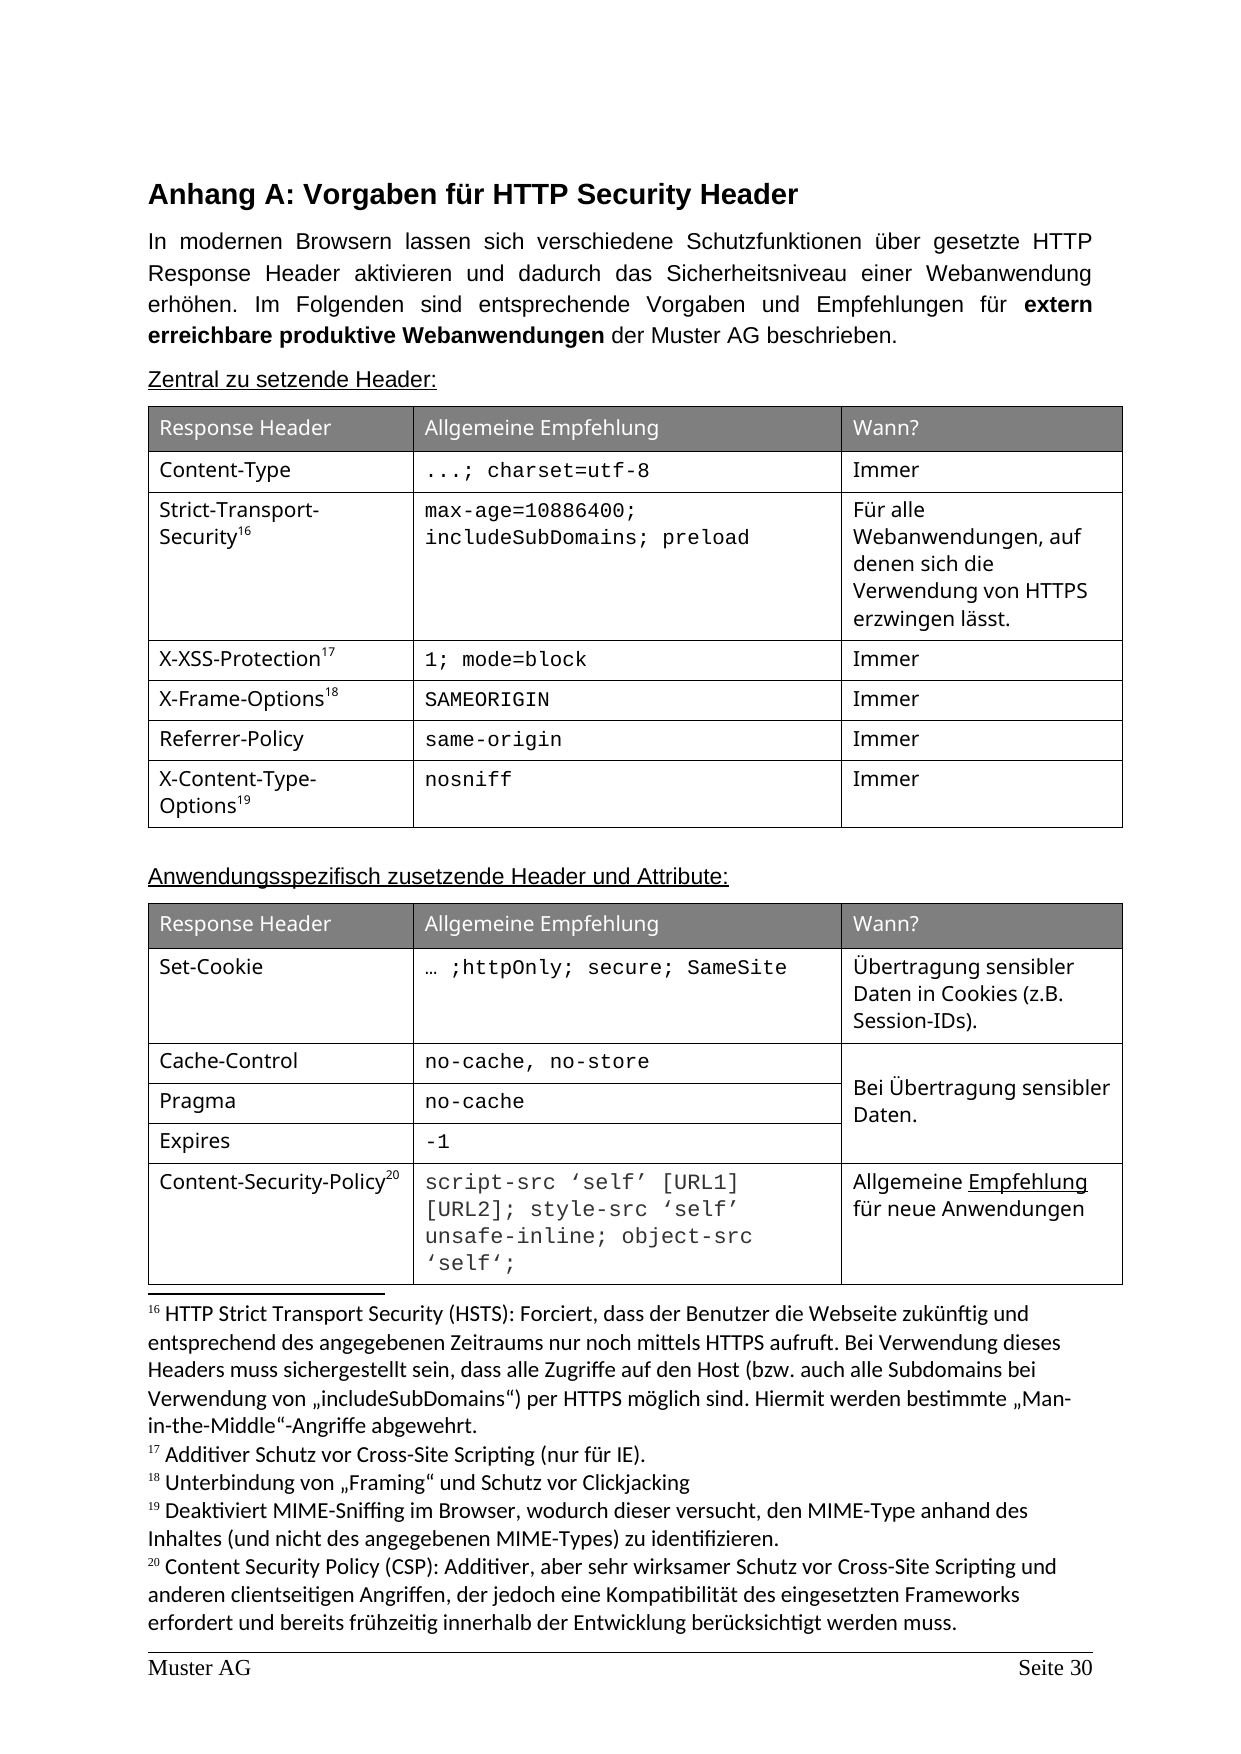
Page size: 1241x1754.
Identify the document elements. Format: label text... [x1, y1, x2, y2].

table_cell Immer [842, 721, 1122, 760]
table_cell X-Frame-Options [149, 681, 413, 720]
table_cell Immer [842, 641, 1122, 680]
table_cell … ;httpOnly; secure; SameSite [414, 949, 841, 1042]
table_cell same-origin [414, 721, 841, 760]
table_cell Set-Cookie [149, 949, 413, 1042]
table_cell -1 [414, 1124, 841, 1163]
text Anwendungsspezifisch zusetzende Header und Attribute: [148, 828, 1093, 890]
table_cell Cache-Control [149, 1044, 413, 1082]
table_cell Allgemeine Empfehlung für neue Anwendungen [842, 1164, 1122, 1284]
table_cell Strict-Transport-Security [149, 493, 413, 640]
table_cell no-cache, no-store [414, 1044, 841, 1082]
table_cell Für alle Webanwendungen, auf denen sich die Verwendung von HTTPS erzwingen lässt. [842, 493, 1122, 640]
table_cell Pragma [149, 1084, 413, 1123]
table_cell Übertragung sensibler Daten in Cookies (z.B. Session-IDs). [842, 949, 1122, 1042]
table_cell nosniff [414, 761, 841, 827]
table_cell Immer [842, 681, 1122, 720]
table_header Response Header [149, 407, 413, 451]
table_header Response Header [149, 904, 413, 948]
subtitle Anhang A: Vorgaben für HTTP Security Header [148, 173, 1093, 212]
table_cell Immer [842, 761, 1122, 827]
table_cell Referrer-Policy [149, 721, 413, 760]
table_cell ...; charset=utf-8 [414, 452, 841, 491]
text In modernen Browsern lassen sich verschiedene Schutzfunktionen über gesetzte HTTP Response Header aktivieren und dadurch das Sicherheitsniveau einer Webanwendung erhöhen. Im Folgenden sind entsprechende Vorgaben und Empfehlungen für extern erreichbare produktive Webanwendungen der beschrieben. [148, 225, 1093, 350]
table_cell SAMEORIGIN [414, 681, 841, 720]
table_cell max-age=10886400; includeSubDomains; preload [414, 493, 841, 640]
table_cell Bei Übertragung sensibler Daten. [842, 1044, 1122, 1163]
table_cell Content-Type [149, 452, 413, 491]
table_cell 1; mode=block [414, 641, 841, 680]
table_cell Immer [842, 452, 1122, 491]
table_header Allgemeine Empfehlung [414, 407, 841, 451]
table_cell X-XSS-Protection [149, 641, 413, 680]
table_cell Content-Security-Policy [149, 1164, 413, 1284]
table_header Wann? [842, 904, 1122, 948]
text Zentral zu setzende Header: [148, 362, 1093, 393]
table_cell script-src ‘self’ [URL1] [URL2]; style-src ‘self’ unsafe-inline; object-src ‘self‘; [414, 1164, 841, 1284]
table_cell Expires [149, 1124, 413, 1163]
table_header Wann? [842, 407, 1122, 451]
table_cell X-Content-Type-Options [149, 761, 413, 827]
table_header Allgemeine Empfehlung [414, 904, 841, 948]
table_cell no-cache [414, 1084, 841, 1123]
